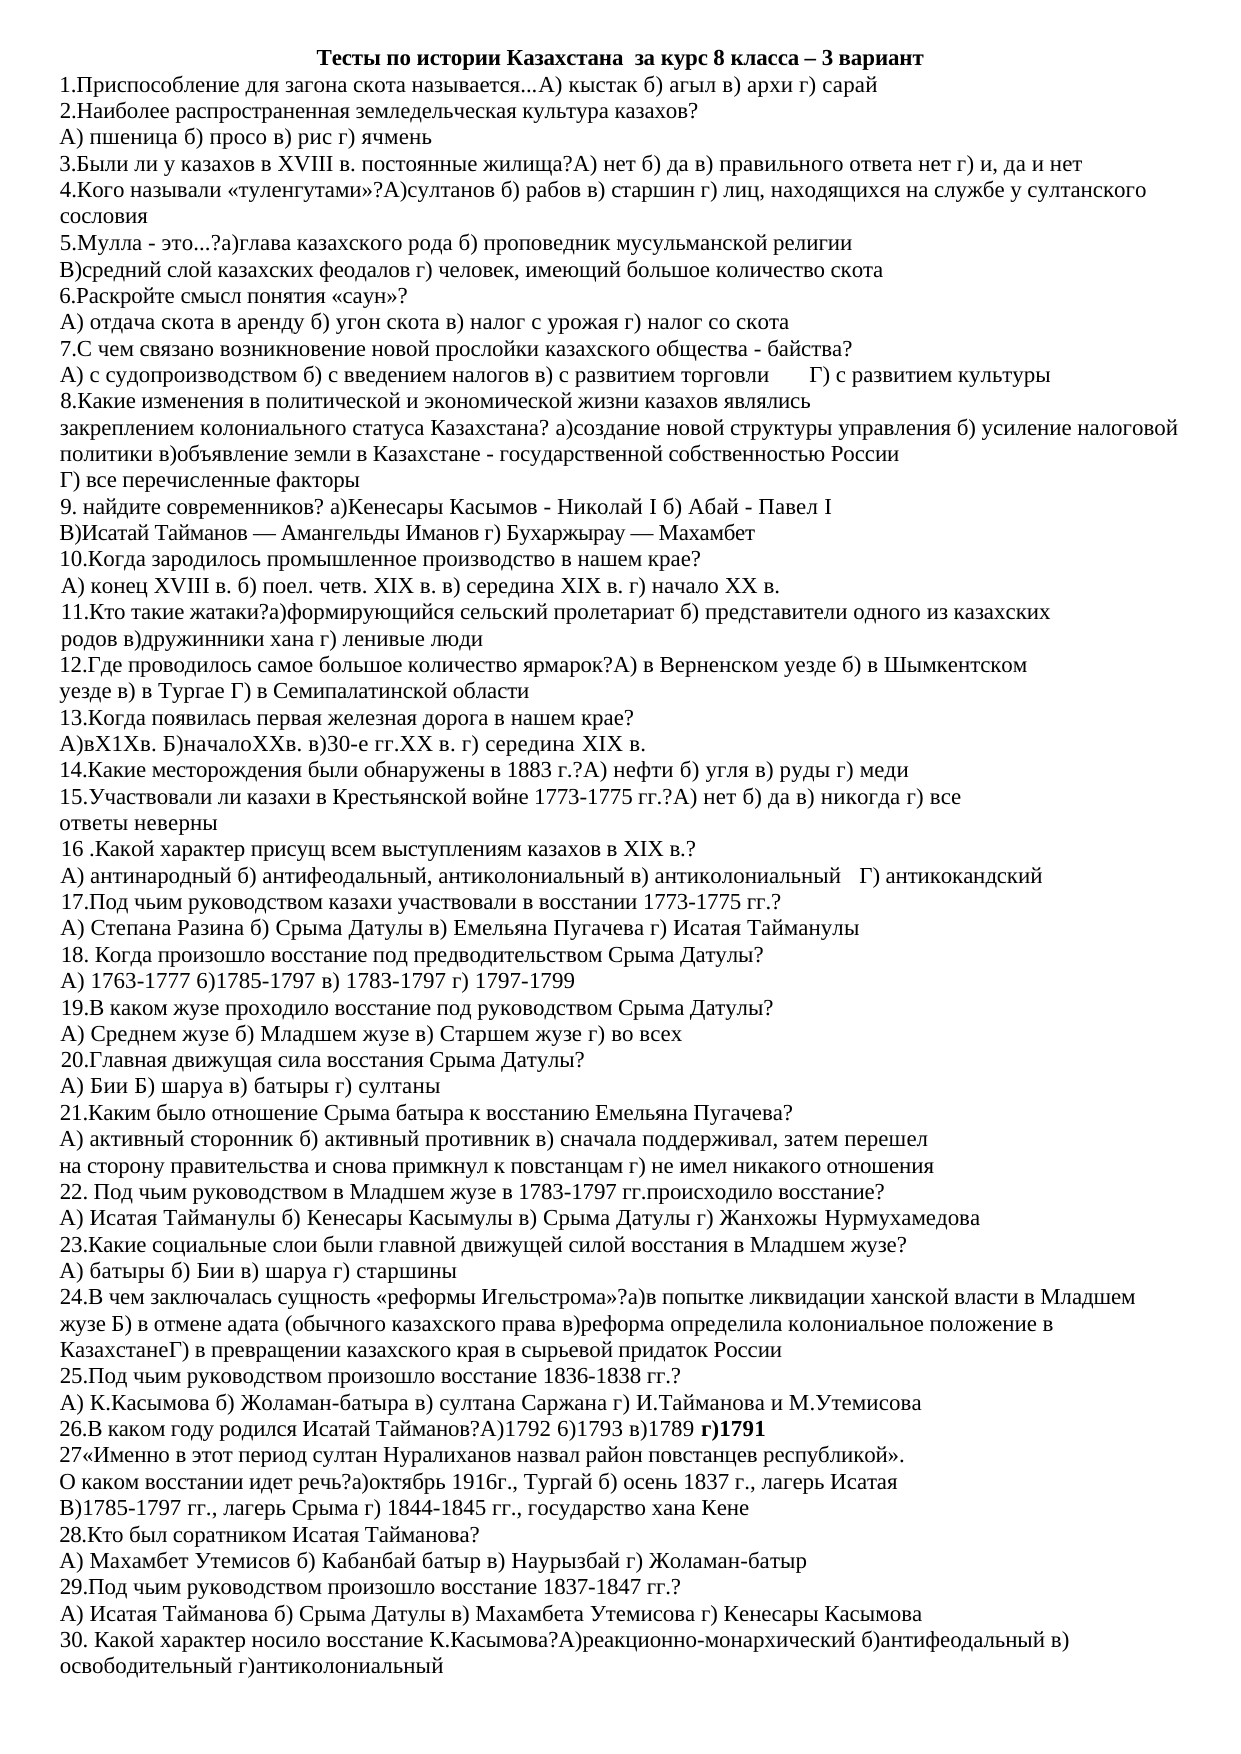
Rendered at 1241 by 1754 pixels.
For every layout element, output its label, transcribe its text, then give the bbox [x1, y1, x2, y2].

text 16 .Какой характер присущ всем выступлениям казахов в XIX в.? [61, 835, 1181, 862]
text 8.Какие изменения в политической и экономической жизни казахов являлись [60, 387, 1181, 414]
text 5.Мулла - это...?а)глава казахского рода б) проповедник мусульманской религии [59, 229, 1181, 256]
text на сторону правительства и снова примкнул к повстанцам г) не имел никакого отношения [59, 1152, 1181, 1178]
text 17.Под чьим руководством казахи участвовали в восстании 1773-1775 гг.? [61, 888, 1181, 914]
text Тесты по истории Казахстана за курс 8 класса – 3 вариант [59, 44, 1181, 71]
text 18. Когда произошло восстание под предводительством Срыма Датулы? [61, 941, 1181, 967]
text 19.В каком жузе проходило восстание под руководством Срыма Датулы? [61, 993, 1181, 1020]
text 13.Когда появилась первая железная дорога в нашем крае? А)вХ1Хв. Б)началоХХв. в)30-е гг.ХХ в. г) середина XIX в. [59, 704, 1037, 756]
text А) антинародный б) антифеодальный, антиколониальный в) антиколониальный Г) антикокандский [60, 862, 1181, 888]
text А) Бии Б) шаруа в) батыры г) султаны [59, 1073, 1181, 1099]
text закреплением колониального статуса Казахстана? а)создание новой структуры управления б) усиление налоговой политики в)объявление земли в Казахстане - государственной собственностью России Г) все перечисленные факторы [59, 414, 1181, 493]
text А) конец XVIII в. б) поел. четв. XIX в. в) середина XIX в. г) начало XX в. [61, 572, 1109, 598]
text 30. Какой характер носило восстание К.Касымова?А)реакционно-монархический б)антифеодальный в) освободительный г)антиколониальный [59, 1626, 1181, 1679]
text В)1785-1797 гг., лагерь Срыма г) 1844-1845 гг., государство хана Кене [59, 1494, 1181, 1521]
text 3.Были ли у казахов в XVIII в. постоянные жилища?А) нет б) да в) правильного ответа нет г) и, да и нет [59, 150, 1181, 176]
text А) Исатая Тайманова б) Срыма Датулы в) Махамбета Утемисова г) Кенесары Касымова [59, 1600, 1181, 1626]
text А) с судопроизводством б) с введением налогов в) с развитием торговли Г) с развитием культуры [59, 361, 1181, 387]
text 23.Какие социальные слои были главной движущей силой восстания в Младшем жузе? [59, 1231, 1181, 1257]
text 7.С чем связано возникновение новой прослойки казахского общества - байства? [59, 335, 1181, 361]
text А) Махамбет Утемисов б) Кабанбай батыр в) Наурызбай г) Жоламан-батыр [59, 1547, 1181, 1573]
text А) Среднем жузе б) Младшем жузе в) Старшем жузе г) во всех [60, 1020, 1181, 1046]
text А) 1763-1777 6)1785-1797 в) 1783-1797 г) 1797-1799 [60, 967, 1181, 993]
text В)Исатай Тайманов — Амангельды Иманов г) Бухаржырау — Махамбет 10.Когда зародилось промышленное производство в нашем крае? [59, 519, 1109, 572]
text 14.Какие месторождения были обнаружены в 1883 г.?А) нефти б) угля в) руды г) меди 15.Участвовали ли казахи в Крестьянской войне 1773-1775 гг.?А) нет б) да в) никогда г) все ответы неверны [59, 756, 1013, 835]
text 4.Кого называли «туленгутами»?А)султанов б) рабов в) старшин г) лиц, находящихся на службе у султанского сословия [59, 176, 1181, 229]
text А) пшеница б) просо в) рис г) ячмень [59, 123, 1181, 150]
text 9. найдите современников? а)Кенесары Касымов - Николай I б) Абай - Павел I [60, 493, 1181, 519]
text А) К.Касымова б) Жоламан-батыра в) султана Саржана г) И.Тайманова и М.Утемисова [59, 1389, 1181, 1415]
text 24.В чем заключалась сущность «реформы Игельстрома»?а)в попытке ликвидации ханской власти в Младшем жузе Б) в отмене адата (обычного казахского права в)реформа определила колониальное положение в КазахстанеГ) в превращении казахского края в сырьевой придаток России 25.Под чьим руководством произошло восстание 1836-1838 гг.? [59, 1283, 1181, 1389]
text 29.Под чьим руководством произошло восстание 1837-1847 гг.? [59, 1573, 1181, 1600]
text 11.Кто такие жатаки?а)формирующийся сельский пролетариат б) представители одного из казахских родов в)дружинники хана г) ленивые люди [61, 598, 1109, 651]
text 26.В каком году родился Исатай Тайманов?А)1792 6)1793 в)1789 г)1791 [59, 1415, 941, 1442]
text А) батыры б) Бии в) шаруа г) старшины [59, 1257, 1181, 1283]
text 12.Где проводилось самое большое количество ярмарок?А) в Верненском уезде б) в Шымкентском уезде в) в Тургае Г) в Семипалатинской области [59, 651, 1037, 704]
text 1.Приспособление для загона скота называется...А) кыстак б) агыл в) архи г) сарай [59, 71, 1181, 97]
text В)средний слой казахских феодалов г) человек, имеющий большое количество скота 6.Раскройте смысл понятия «саун»? [59, 256, 1181, 308]
text А) Исатая Тайманулы б) Кенесары Касымулы в) Срыма Датулы г) Жанхожы Нурмухамедова [59, 1204, 1181, 1231]
text 22. Под чьим руководством в Младшем жузе в 1783-1797 гг.происходило восстание? [59, 1178, 1181, 1204]
text 20.Главная движущая сила восстания Срыма Датулы? [61, 1046, 1181, 1073]
text А) Степана Разина б) Срыма Датулы в) Емельяна Пугачева г) Исатая Тайманулы [60, 914, 1181, 941]
text 21.Каким было отношение Срыма батыра к восстанию Емельяна Пугачева? [59, 1099, 1181, 1125]
text 2.Наиболее распространенная земледельческая культура казахов? [59, 97, 1181, 123]
text 27«Именно в этот период султан Нуралиханов назвал район повстанцев республикой». О каком восстании идет речь?а)октябрь 1916г., Тургай б) осень 1837 г., лагерь Исатая [59, 1442, 1181, 1494]
text 28.Кто был соратником Исатая Тайманова? [59, 1521, 1181, 1547]
text А) отдача скота в аренду б) угон скота в) налог с урожая г) налог со скота [59, 308, 1181, 335]
text А) активный сторонник б) активный противник в) сначала поддерживал, затем перешел [59, 1125, 1181, 1152]
